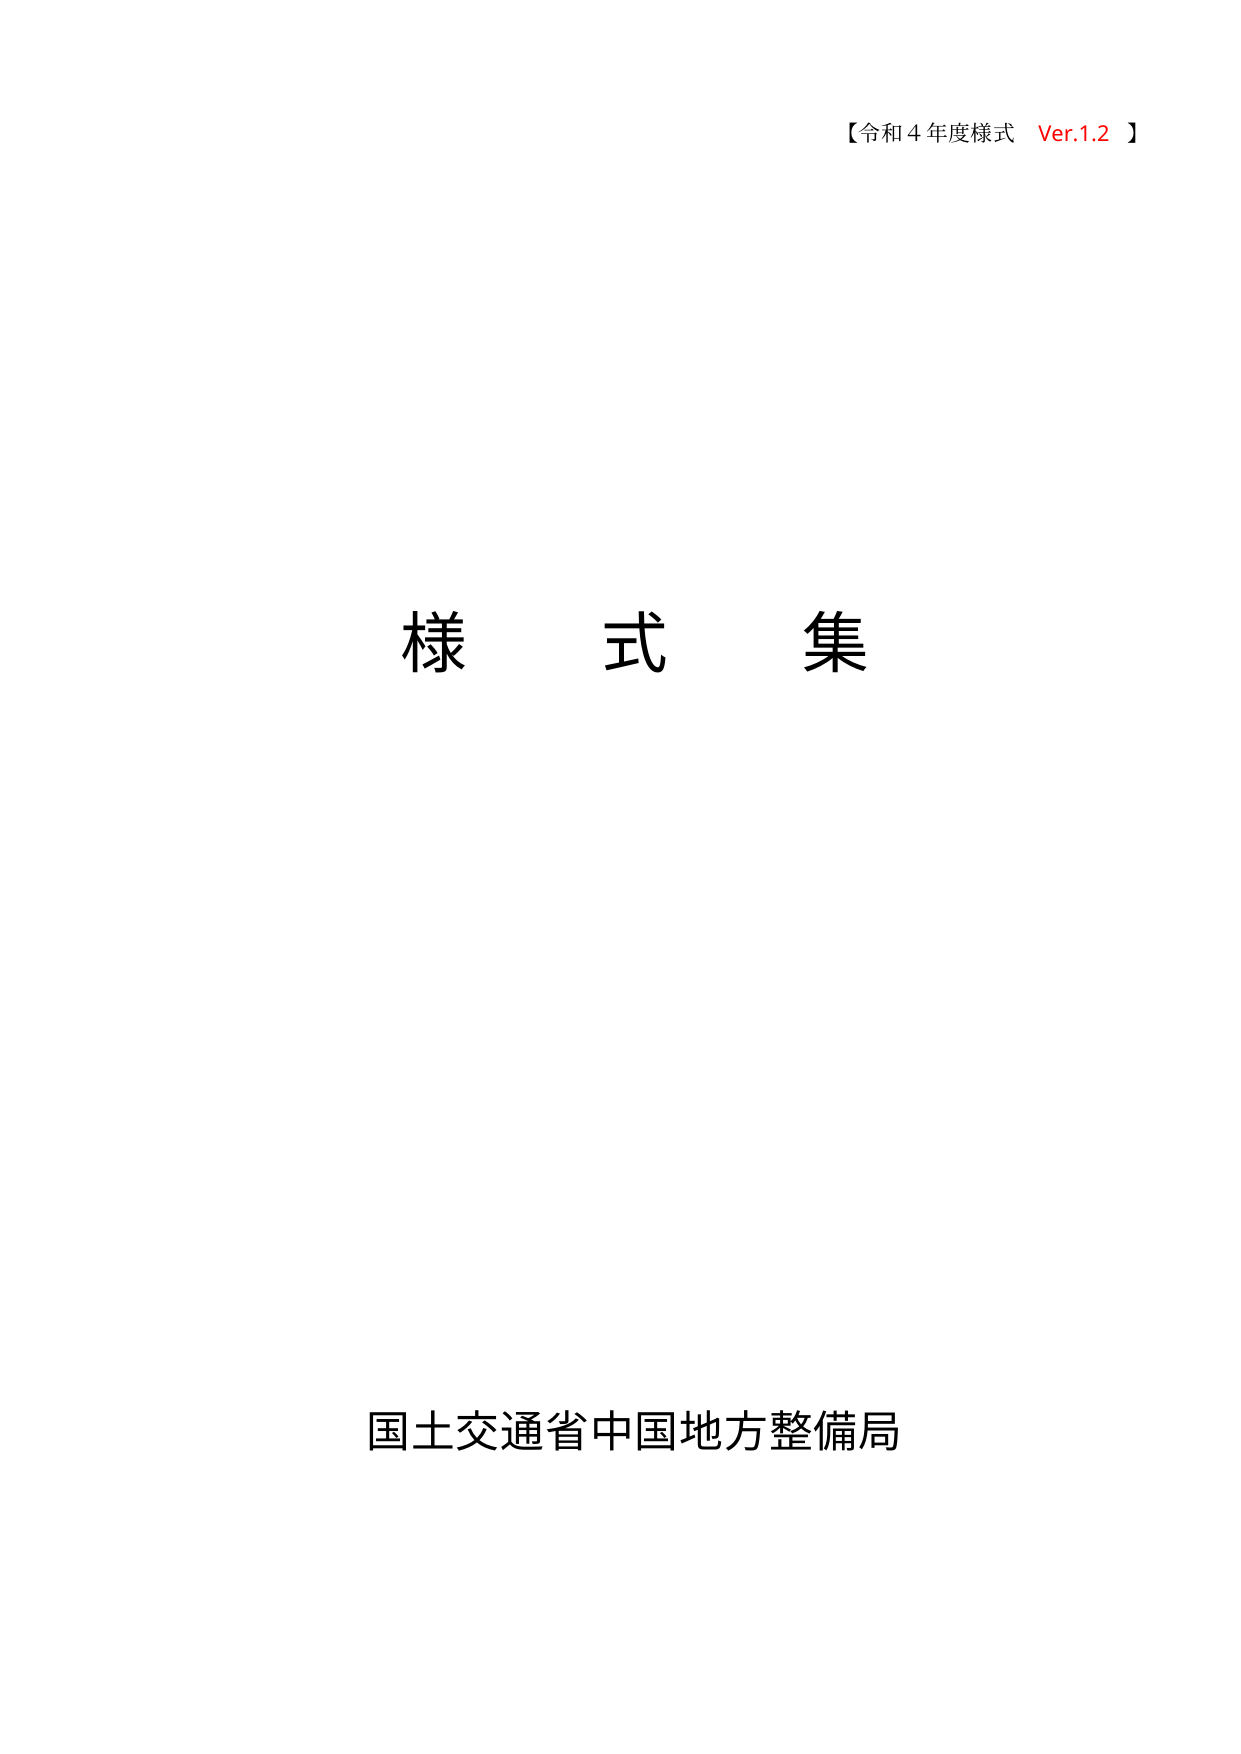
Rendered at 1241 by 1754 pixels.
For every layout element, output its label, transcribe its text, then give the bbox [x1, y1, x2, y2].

text 【令和４年度様式 Ver.1.2】 [120, 102, 1150, 162]
text 様 式 集 [120, 579, 1150, 698]
text 国土交通省中国地方整備局 [120, 1383, 1150, 1473]
